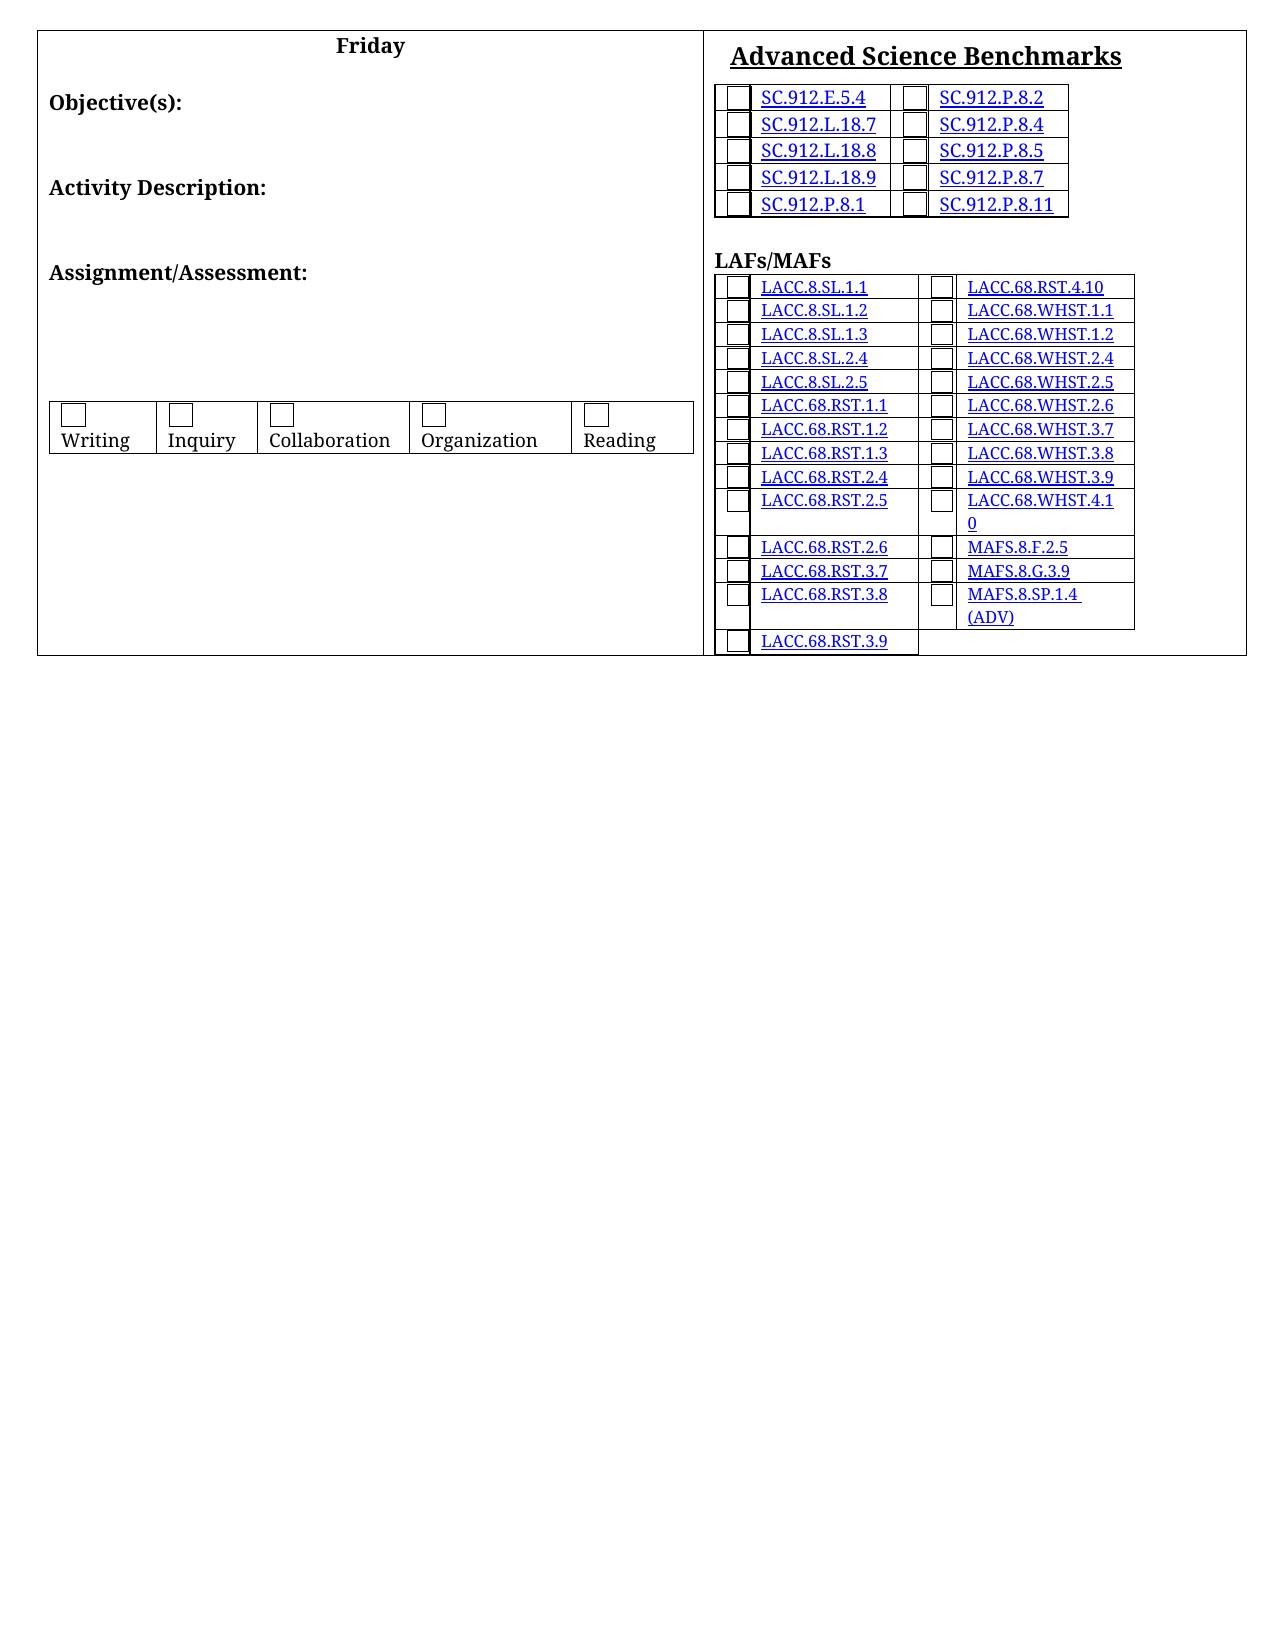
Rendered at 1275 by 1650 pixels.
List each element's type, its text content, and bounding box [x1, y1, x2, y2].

table_cell Friday Objective(s): Activity Description: Assignment/Assessment: [38, 31, 703, 655]
